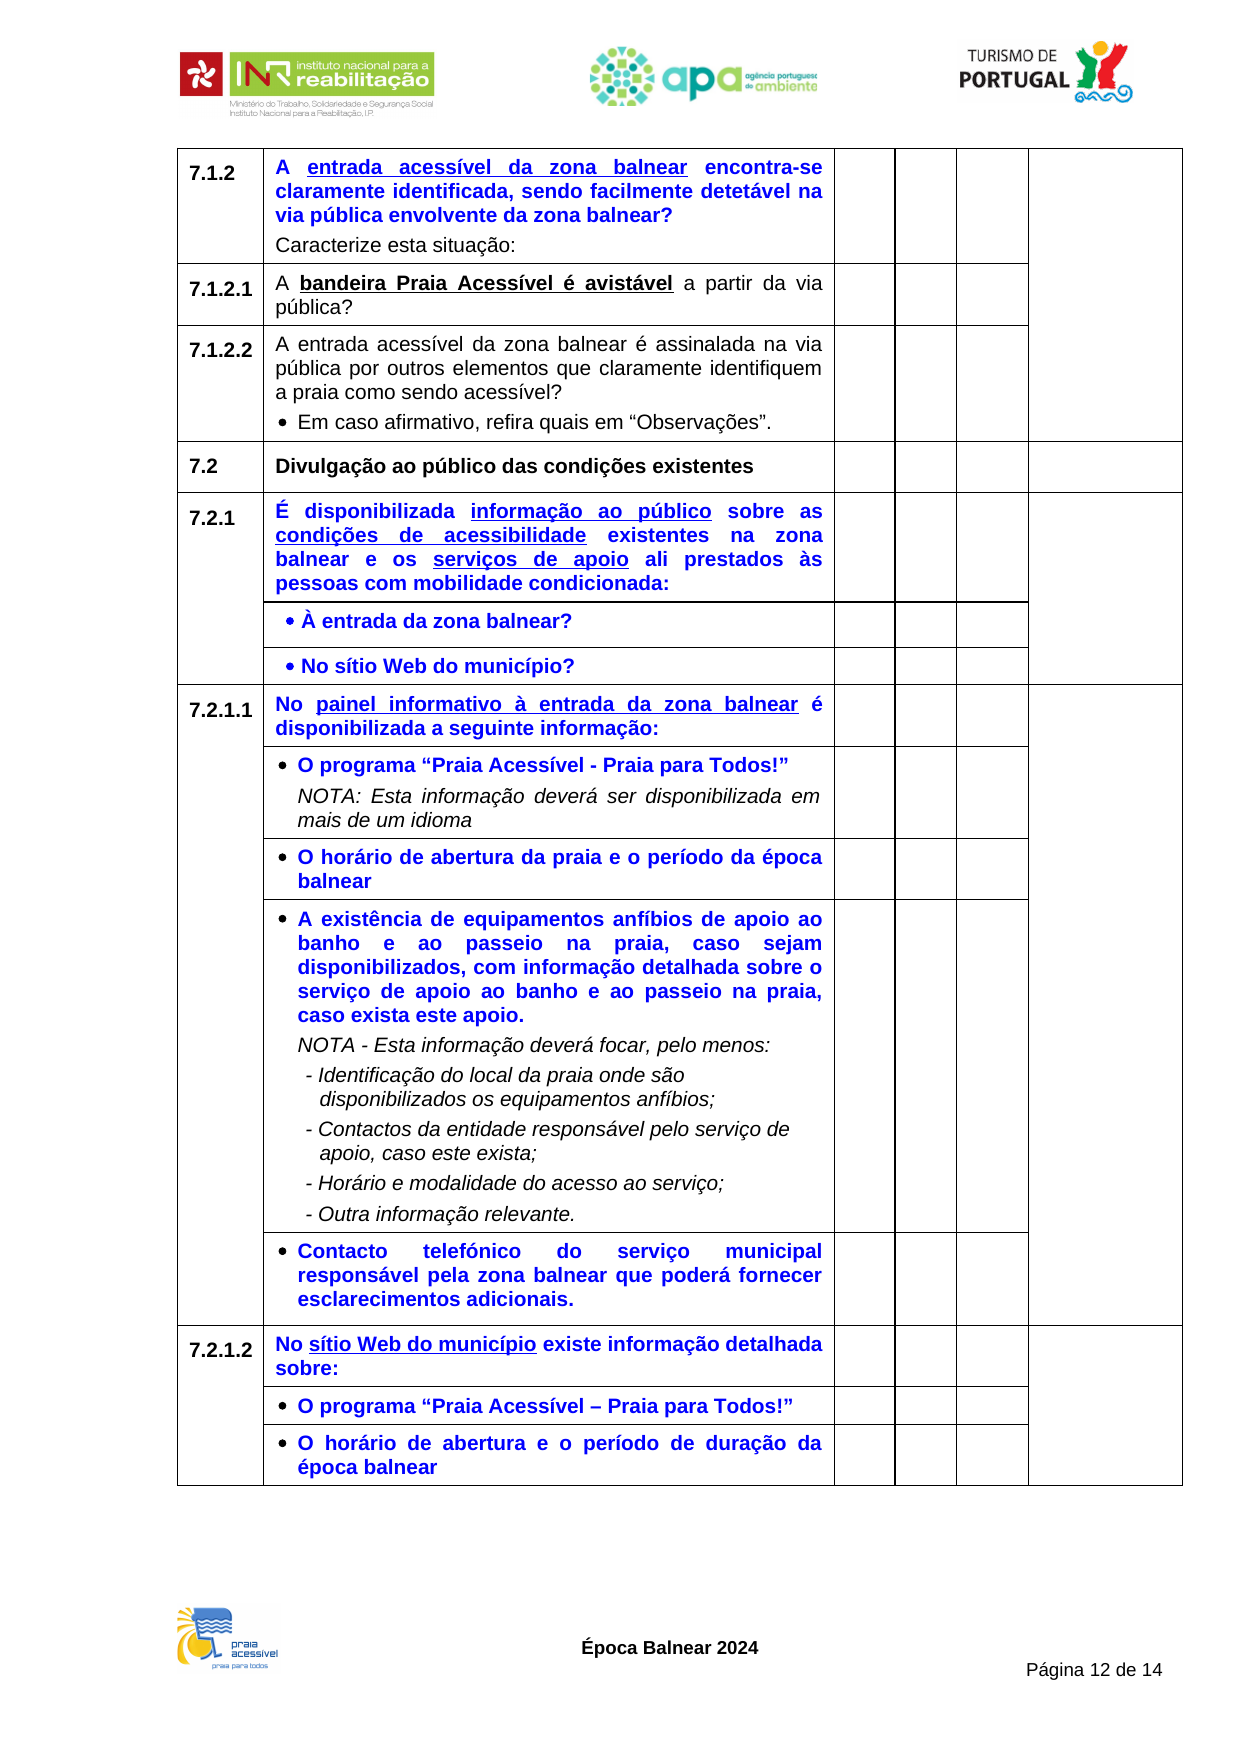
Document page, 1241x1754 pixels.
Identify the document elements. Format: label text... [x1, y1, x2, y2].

table_cell [896, 900, 956, 1232]
table_cell [835, 839, 894, 899]
table_cell [957, 1425, 1028, 1485]
table_cell [957, 1326, 1028, 1386]
table_cell [957, 839, 1028, 899]
table_cell Contacto telefónico do serviço municipal responsável pela zona balnear que poderá fornecer esclarecimentos adicionais. [264, 1233, 834, 1325]
table_cell 7.1.2 [178, 149, 263, 263]
picture [1104, 95, 1117, 102]
table_cell [896, 493, 956, 601]
table_cell [896, 685, 956, 746]
table_cell [835, 1387, 894, 1424]
table_cell [957, 264, 1028, 325]
table_cell [1029, 149, 1182, 441]
picture [956, 39, 1134, 102]
table_cell [835, 493, 894, 601]
table_cell [896, 839, 956, 899]
table_cell [957, 326, 1028, 441]
table_cell [896, 1233, 956, 1325]
table_cell 7.2.1 [178, 493, 263, 684]
table_cell [1029, 493, 1182, 684]
table_cell [1029, 685, 1182, 1325]
table_cell No sítio Web do município existe informação detalhada sobre: [264, 1326, 834, 1386]
table_cell [896, 264, 956, 325]
picture [177, 49, 437, 119]
table_cell A entrada acessível da zona balnear é assinalada na via pública por outros elementos que claramente identifiquem a praia como sendo acessível? Em caso afirmativo, refira quais em “Observações”. [264, 326, 834, 441]
table_cell [957, 1233, 1028, 1325]
picture [1084, 94, 1102, 102]
table_cell O programa “Praia Acessível – Praia para Todos!” [264, 1387, 834, 1424]
table_cell [896, 1387, 956, 1424]
table_cell O horário de abertura da praia e o período da época balnear [264, 839, 834, 899]
table_cell [896, 326, 956, 441]
table_cell A entrada acessível da zona balnear encontra-se claramente identificada, sendo facilmente detetável na via pública envolvente da zona balnear? Caracterize esta situação: [264, 149, 834, 263]
table_cell [896, 747, 956, 838]
table_cell 7.2.1.1 [178, 685, 263, 1325]
table_cell 7.1.2.2 [178, 326, 263, 441]
table_cell [957, 442, 1028, 492]
table_cell [835, 1326, 894, 1386]
table_cell [957, 1387, 1028, 1424]
table_cell [1029, 442, 1182, 492]
table_cell [896, 1425, 956, 1485]
table_cell [957, 149, 1028, 263]
table_cell [896, 149, 956, 263]
table_cell [896, 442, 956, 492]
table_cell [1029, 1326, 1182, 1485]
table_cell No painel informativo à entrada da zona balnear é disponibilizada a seguinte informação: [264, 685, 834, 746]
table_cell A bandeira Praia Acessível é avistável a partir da via pública? [264, 264, 834, 325]
table_cell [957, 493, 1028, 601]
table_cell O horário de abertura e o período de duração da época balnear [264, 1425, 834, 1485]
table_cell [835, 326, 894, 441]
table_cell [957, 603, 1028, 647]
table_cell A existência de equipamentos anfíbios de apoio ao banho e ao passeio na praia, caso sejam disponibilizados, com informação detalhada sobre o serviço de apoio ao banho e ao passeio na praia, caso exista este apoio. NOTA - Esta informação deverá focar, pelo menos: - Identificação do local da praia onde são disponibilizados os equipamentos anfíbios; - Contactos da entidade responsável pelo serviço de apoio, caso este exista; - Horário e modalidade do acesso ao serviço; - Outra informação relevante. [264, 900, 834, 1232]
table_cell [835, 264, 894, 325]
table_cell [835, 442, 894, 492]
table_cell [957, 685, 1028, 746]
table_cell [835, 603, 894, 647]
table_cell À entrada da zona balnear? [264, 603, 834, 647]
table_cell [835, 1233, 894, 1325]
table_cell [896, 603, 956, 647]
table_cell [835, 900, 894, 1232]
table_cell [835, 685, 894, 746]
table_cell É disponibilizada informação ao público sobre as condições de acessibilidade existentes na zona balnear e os serviços de apoio ali prestados às pessoas com mobilidade condicionada: [264, 493, 834, 601]
table_cell [835, 1425, 894, 1485]
table_cell [957, 900, 1028, 1232]
table_cell Divulgação ao público das condições existentes [264, 442, 834, 492]
table_cell O programa “Praia Acessível - Praia para Todos!” NOTA: Esta informação deverá ser disponibilizada em mais de um idioma [264, 747, 834, 838]
table_cell 7.2.1.2 [178, 1326, 263, 1485]
table_cell [957, 747, 1028, 838]
table_cell 7.1.2.1 [178, 264, 263, 325]
table_cell 7.2 [178, 442, 263, 492]
table_cell [835, 747, 894, 838]
table_cell [835, 648, 894, 684]
table_cell No sítio Web do município? [264, 648, 834, 684]
table_cell [896, 648, 956, 684]
table_cell [835, 149, 894, 263]
table_cell [957, 648, 1028, 684]
picture [177, 1603, 282, 1674]
table_cell [896, 1326, 956, 1386]
